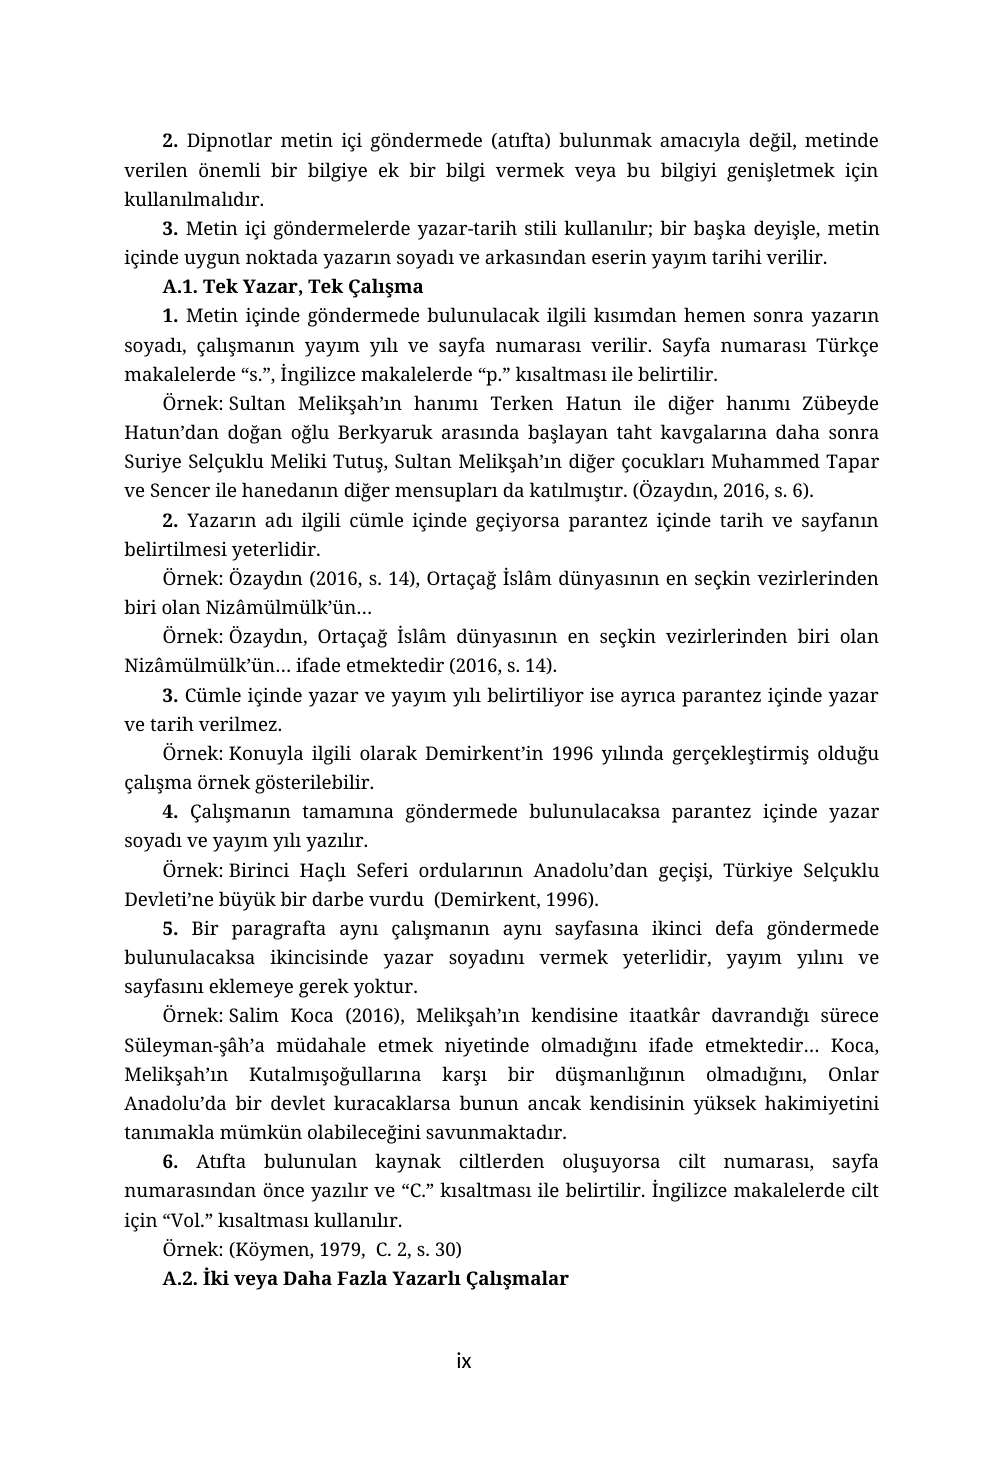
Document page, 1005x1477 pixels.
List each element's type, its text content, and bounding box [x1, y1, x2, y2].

text 3. Metin içi göndermelerde yazar-tarih stili kullanılır; bir başka deyişle, metin içinde uygun noktada yazarın soyadı ve arkasından eserin yayım tarihi verilir. [124, 212, 880, 270]
text Örnek: Salim Koca (2016), Melikşah’ın kendisine itaatkâr davrandığı sürece Süleyman-şâh’a müdahale etmek niyetinde olmadığını ifade etmektedir… Koca, Melikşah’ın Kutalmışoğullarına karşı bir düşmanlığının olmadığını, Onlar Anadolu’da bir devlet kuracaklarsa bunun ancak kendisinin yüksek hakimiyetini tanımakla mümkün olabileceğini savunmaktadır. [124, 999, 880, 1145]
text Örnek: Birinci Haçlı Seferi ordularının Anadolu’dan geçişi, Türkiye Selçuklu Devleti’ne büyük bir darbe vurdu (Demirkent, 1996). [124, 853, 880, 912]
text A.2. İki veya Daha Fazla Yazarlı Çalışmalar [124, 1262, 880, 1291]
text 4. Çalışmanın tamamına göndermede bulunulacaksa parantez içinde yazar soyadı ve yayım yılı yazılır. [124, 795, 880, 853]
text 2. Yazarın adı ilgili cümle içinde geçiyorsa parantez içinde tarih ve sayfanın belirtilmesi yeterlidir. [124, 503, 880, 562]
text Örnek: Sultan Melikşah’ın hanımı Terken Hatun ile diğer hanımı Zübeyde Hatun’dan doğan oğlu Berkyaruk arasında başlayan taht kavgalarına daha sonra Suriye Selçuklu Meliki Tutuş, Sultan Melikşah’ın diğer çocukları Muhammed Tapar ve Sencer ile hanedanın diğer mensupları da katılmıştır. (Özaydın, 2016, s. 6). [124, 387, 880, 503]
text Örnek: (Köymen, 1979, C. 2, s. 30) [124, 1232, 880, 1262]
text 3. Cümle içinde yazar ve yayım yılı belirtiliyor ise ayrıca parantez içinde yazar ve tarih verilmez. [124, 678, 880, 737]
text 2. Dipnotlar metin içi göndermede (atıfta) bulunmak amacıyla değil, metinde verilen önemli bir bilgiye ek bir bilgi vermek veya bu bilgiyi genişletmek için kullanılmalıdır. [124, 124, 880, 212]
text A.1. Tek Yazar, Tek Çalışma [124, 270, 880, 299]
text Örnek: Özaydın (2016, s. 14), Ortaçağ İslâm dünyasının en seçkin vezirlerinden biri olan Nizâmülmülk’ün… [124, 562, 880, 620]
text 1. Metin içinde göndermede bulunulacak ilgili kısımdan hemen sonra yazarın soyadı, çalışmanın yayım yılı ve sayfa numarası verilir. Sayfa numarası Türkçe makalelerde “s.”, İngilizce makalelerde “p.” kısaltması ile belirtilir. [124, 299, 880, 387]
text 6. Atıfta bulunulan kaynak ciltlerden oluşuyorsa cilt numarası, sayfa numarasından önce yazılır ve “C.” kısaltması ile belirtilir. İngilizce makalelerde cilt için “Vol.” kısaltması kullanılır. [124, 1145, 880, 1232]
text Örnek: Konuyla ilgili olarak Demirkent’in 1996 yılında gerçekleştirmiş olduğu çalışma örnek gösterilebilir. [124, 737, 880, 795]
text 5. Bir paragrafta aynı çalışmanın aynı sayfasına ikinci defa göndermede bulunulacaksa ikincisinde yazar soyadını vermek yeterlidir, yayım yılını ve sayfasını eklemeye gerek yoktur. [124, 912, 880, 999]
text Örnek: Özaydın, Ortaçağ İslâm dünyasının en seçkin vezirlerinden biri olan Nizâmülmülk’ün… ifade etmektedir (2016, s. 14). [124, 620, 880, 678]
